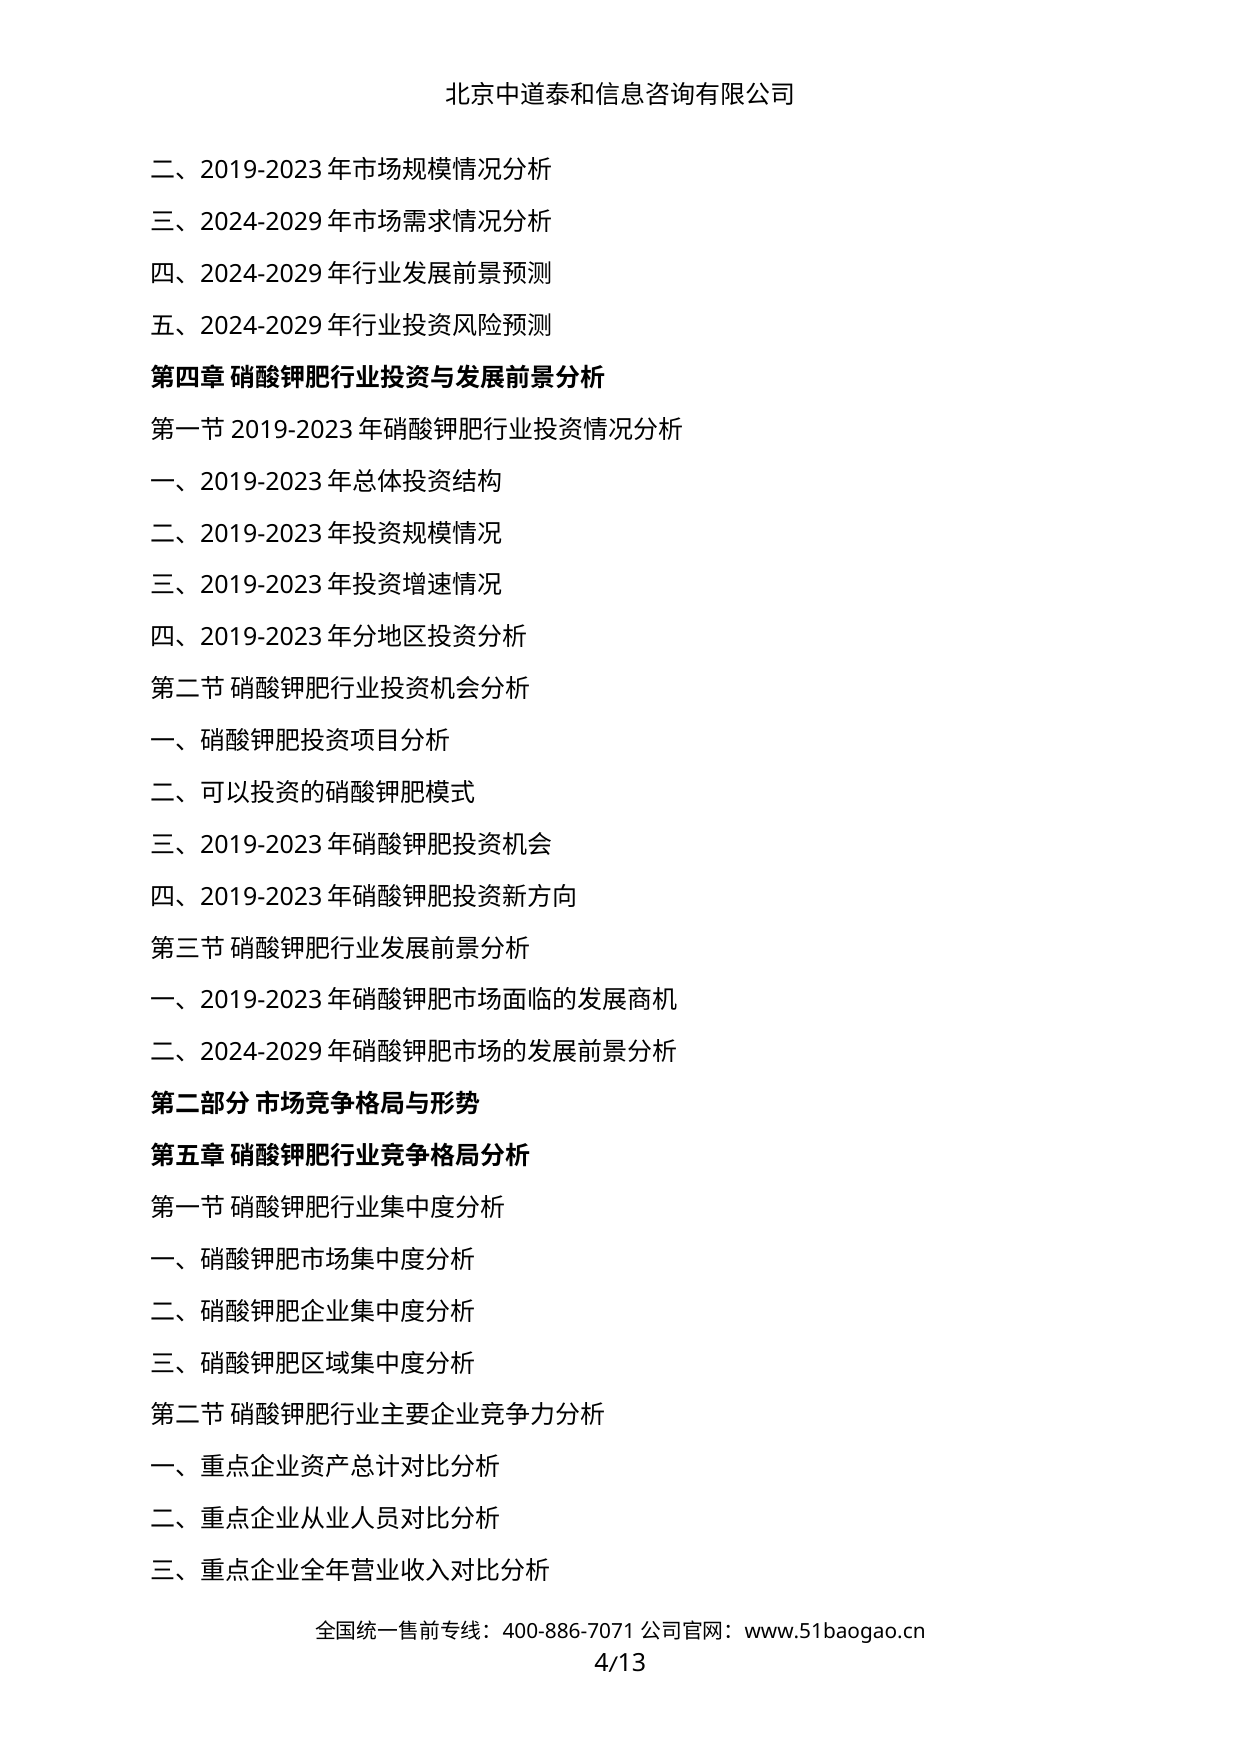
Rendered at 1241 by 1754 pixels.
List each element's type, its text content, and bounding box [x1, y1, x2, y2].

text 第一节 硝酸钾肥行业集中度分析 [150, 1187, 1090, 1224]
text 第五章 硝酸钾肥行业竞争格局分析 [150, 1136, 1090, 1172]
text 三、2019-2023年投资增速情况 [150, 565, 1090, 601]
text 四、2019-2023年硝酸钾肥投资新方向 [150, 876, 1090, 912]
text 二、2019-2023年市场规模情况分析 [150, 150, 1090, 186]
text 一、2019-2023年硝酸钾肥市场面临的发展商机 [150, 980, 1090, 1016]
text 二、2024-2029年硝酸钾肥市场的发展前景分析 [150, 1032, 1090, 1068]
text 二、硝酸钾肥企业集中度分析 [150, 1291, 1090, 1327]
text 二、可以投资的硝酸钾肥模式 [150, 772, 1090, 809]
text 二、2019-2023年投资规模情况 [150, 513, 1090, 549]
text 四、2024-2029年行业发展前景预测 [150, 254, 1090, 290]
text 第一节 2019-2023年硝酸钾肥行业投资情况分析 [150, 409, 1090, 446]
text 第二节 硝酸钾肥行业主要企业竞争力分析 [150, 1395, 1090, 1431]
text 一、重点企业资产总计对比分析 [150, 1447, 1090, 1483]
text 一、硝酸钾肥投资项目分析 [150, 721, 1090, 757]
text 五、2024-2029年行业投资风险预测 [150, 306, 1090, 342]
text 三、2024-2029年市场需求情况分析 [150, 202, 1090, 238]
text 一、硝酸钾肥市场集中度分析 [150, 1239, 1090, 1276]
text 三、重点企业全年营业收入对比分析 [150, 1551, 1090, 1587]
text 四、2019-2023年分地区投资分析 [150, 617, 1090, 653]
text 第四章 硝酸钾肥行业投资与发展前景分析 [150, 357, 1090, 394]
text 一、2019-2023年总体投资结构 [150, 461, 1090, 497]
text 三、硝酸钾肥区域集中度分析 [150, 1343, 1090, 1379]
text 第二节 硝酸钾肥行业投资机会分析 [150, 669, 1090, 705]
text 第二部分 市场竞争格局与形势 [150, 1084, 1090, 1120]
text 三、2019-2023年硝酸钾肥投资机会 [150, 824, 1090, 861]
text 第三节 硝酸钾肥行业发展前景分析 [150, 928, 1090, 964]
text 二、重点企业从业人员对比分析 [150, 1499, 1090, 1535]
